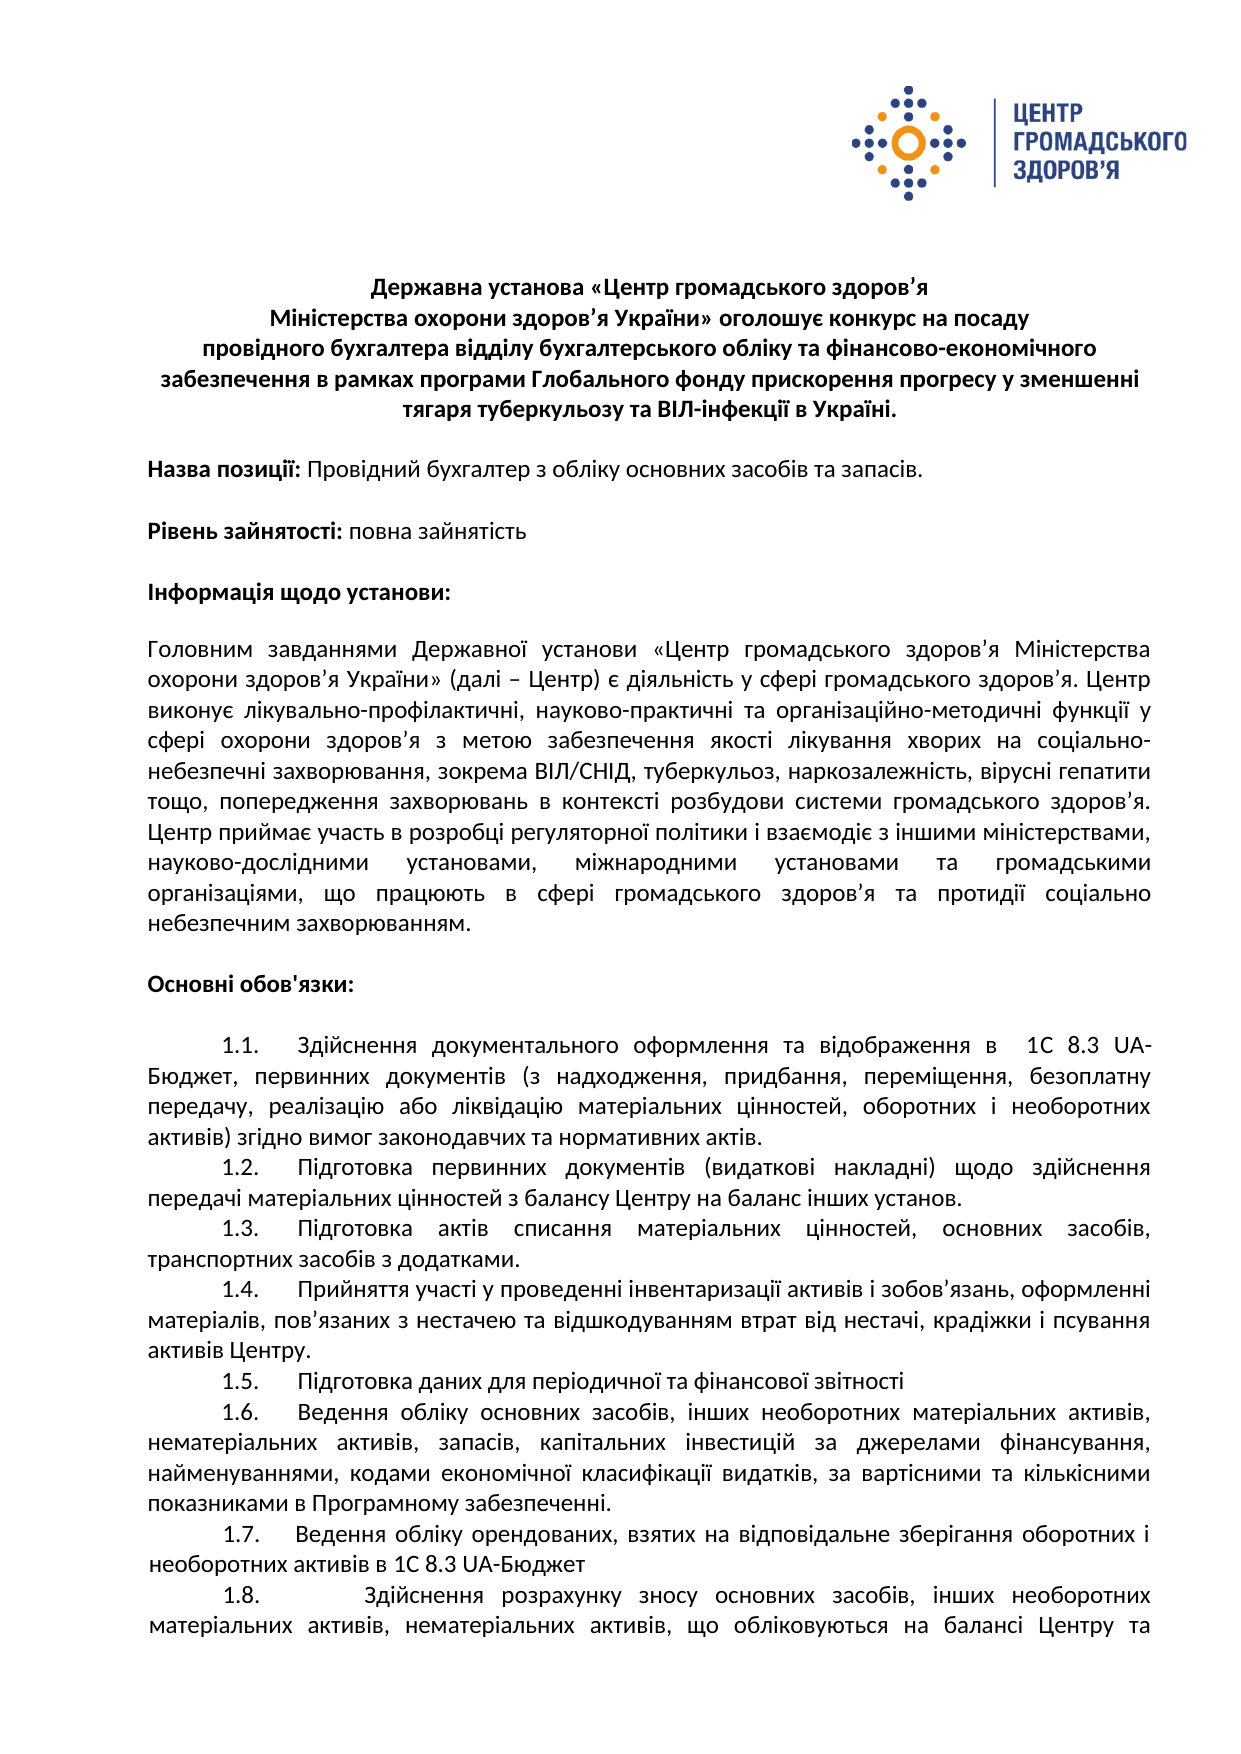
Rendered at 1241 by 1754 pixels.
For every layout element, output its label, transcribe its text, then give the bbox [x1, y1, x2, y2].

list Ведення обліку основних засобів, інших необоротних матеріальних активів, нематеріальних активів, запасів, капітальних інвестицій за джерелами фінансування, найменуваннями, кодами економічної класифікації видатків, за вартісними та кількісними показниками в Програмному забезпеченні. [147, 1396, 1152, 1518]
text Головним завданнями Державної установи «Центр громадського здоров’я Міністерства охорони здоров’я України» (далі – Центр) є діяльність у сфері громадського здоров’я. Центр виконує лікувально-профілактичні, науково-практичні та організаційно-методичні функції у сфері охорони здоров’я з метою забезпечення якості лікування хворих на cоціально-небезпечні захворювання, зокрема ВІЛ/СНІД, туберкульоз, наркозалежність, вірусні гепатити тощо, попередження захворювань в контексті розбудови системи громадського здоров’я. Центр приймає участь в розробці регуляторної політики і взаємодіє з іншими міністерствами, науково-дослідними установами, міжнародними установами та громадськими організаціями, що працюють в сфері громадського здоров’я та протидії соціально небезпечним захворюванням. [147, 633, 1152, 938]
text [148, 1579, 1152, 1640]
list Підготовка первинних документів (видаткові накладні) щодо здійснення передачі матеріальних цінностей з балансу Центру на баланс інших установ. [147, 1152, 1152, 1213]
text провідного бухгалтера відділу бухгалтерського обліку та фінансово-економічного забезпечення в рамках програми Глобального фонду прискорення прогресу у зменшенні тягаря туберкульозу та ВІЛ-інфекції в Україні. [147, 332, 1152, 424]
list Підготовка актів списання матеріальних цінностей, основних засобів, транспортних засобів з додатками. [147, 1213, 1152, 1274]
picture [852, 86, 1187, 201]
text 1.7. Ведення обліку орендованих, взятих на відповідальне зберігання оборотних і необоротних активів в 1C 8.3 UA-Бюджет [148, 1518, 1152, 1579]
list Прийняття участі у проведенні інвентаризації активів і зобов’язань, оформленні матеріалів, пов’язаних з нестачею та відшкодуванням втрат від нестачі, крадіжки і псування активів Центру. [147, 1274, 1152, 1365]
text Державна установа «Центр громадського здоров’я [147, 271, 1152, 302]
list Підготовка даних для періодичної та фінансової звітності [147, 1365, 1152, 1396]
list Здійснення документального оформлення та відображення в 1C 8.3 UA-Бюджет, первинних документів (з надходження, придбання, переміщення, безоплатну передачу, реалізацію або ліквідацію матеріальних цінностей, оборотних і необоротних активів) згідно вимог законодавчих та нормативних актів. [147, 1029, 1152, 1152]
text Інформація щодо установи: [147, 576, 1152, 607]
text Основні обов'язки: [147, 968, 1152, 999]
text Назва позиції: Провідний бухгалтер з обліку основних засобів та запасів. [147, 453, 1152, 483]
text Міністерства охорони здоров’я України» оголошує конкурс на посаду [147, 302, 1152, 332]
text Рівень зайнятості: повна зайнятість [147, 515, 1152, 545]
